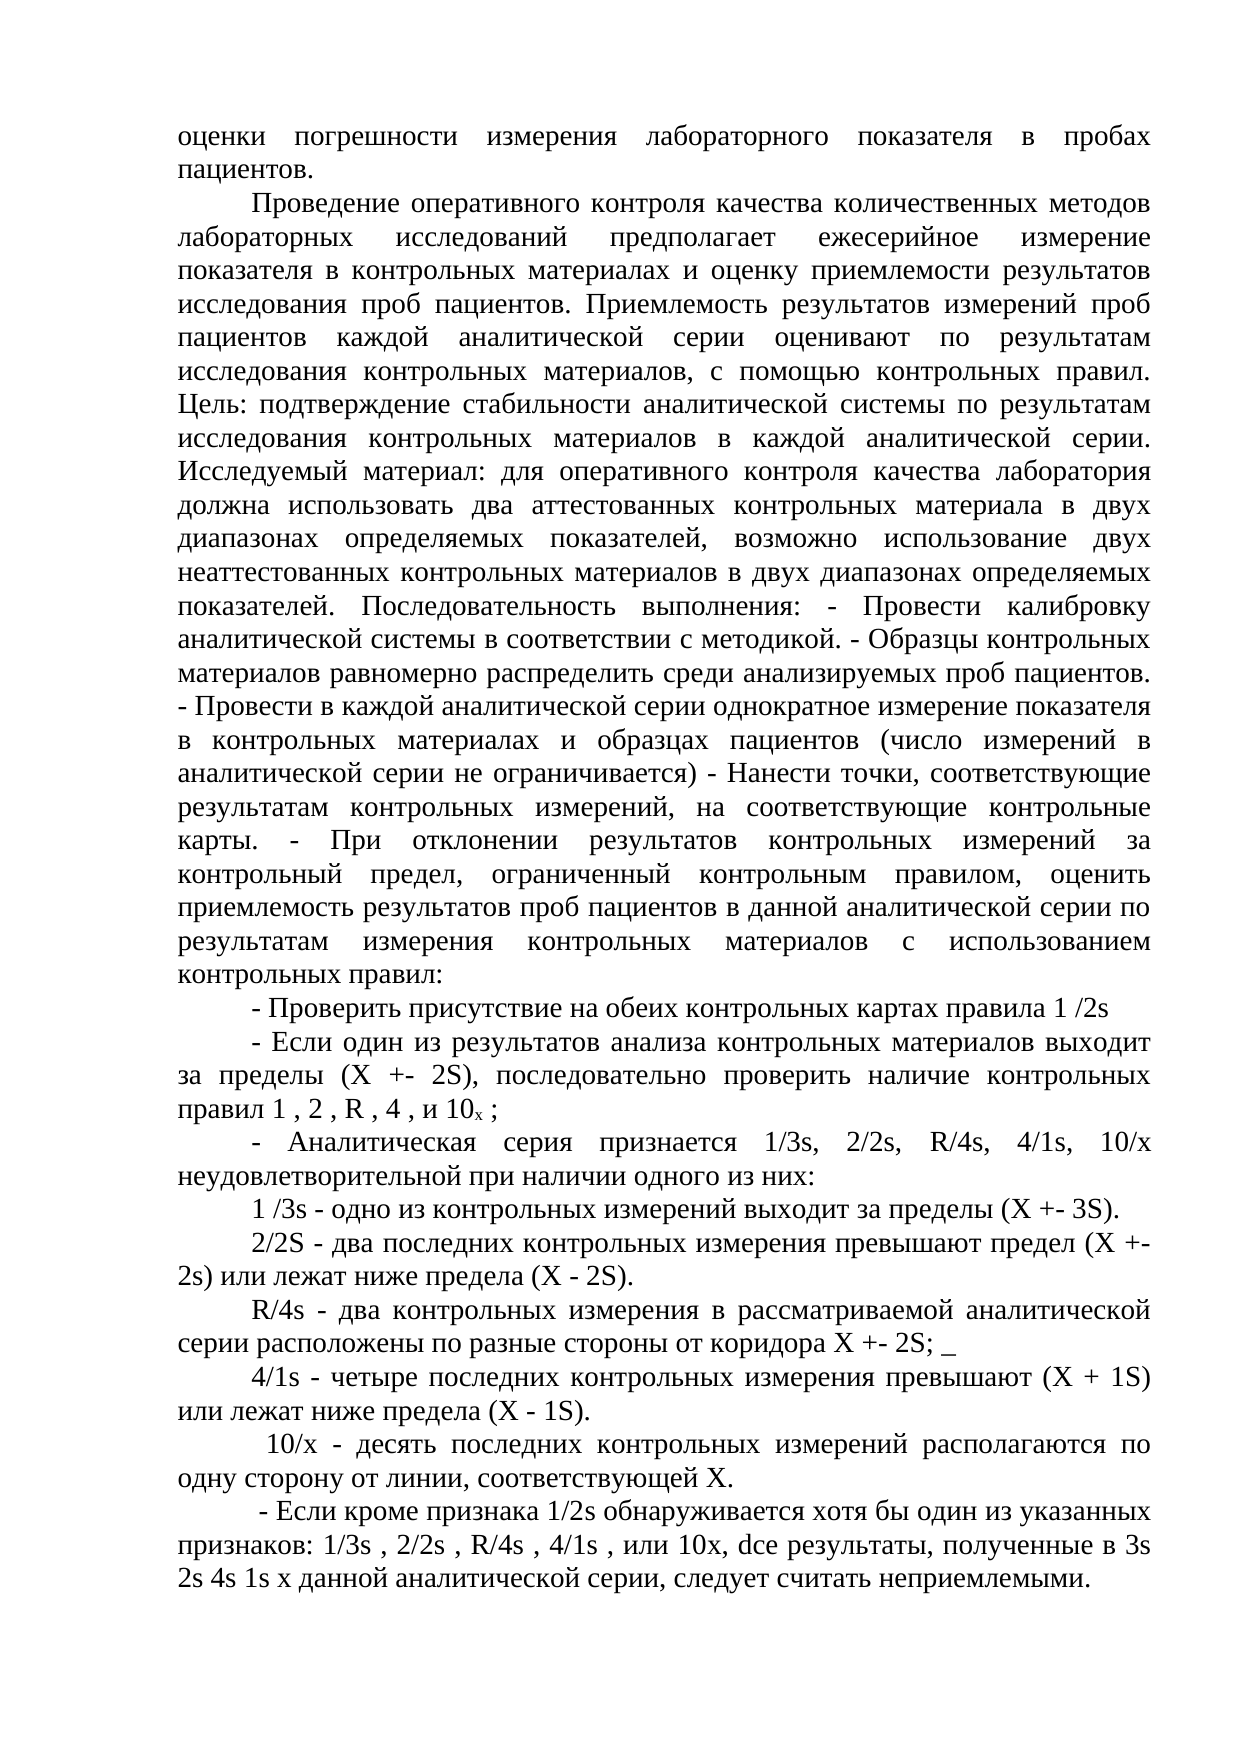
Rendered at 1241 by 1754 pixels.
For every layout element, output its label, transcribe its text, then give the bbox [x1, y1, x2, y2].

text 2/2S - два последних контрольных измерения превышают предел (X +- 2s) или лежат ниже предела (X - 2S). [177, 1225, 1152, 1292]
text - Если кроме признака 1/2s обнаруживается хотя бы один из указанных признаков: 1/3s , 2/2s , R/4s , 4/1s , или 10x, dсе результаты, полученные в 3s 2s 4s 1s x данной аналитической серии, следует считать неприемлемыми. [177, 1493, 1152, 1594]
text 4/1s - четыре последних контрольных измерения превышают (X + 1S) или лежат ниже предела (X - 1S). [177, 1359, 1152, 1426]
text - Если один из результатов анализа контрольных материалов выходит за пределы (Х +- 2S), последовательно проверить наличие контрольных правил 1 , 2 , R , 4 , и 10х ; [177, 1024, 1152, 1124]
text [177, 118, 1152, 185]
text 10/x - десять последних контрольных измерений располагаются по одну сторону от линии, соответствующей Х. [177, 1426, 1152, 1493]
text R/4s - два контрольных измерения в рассматриваемой аналитической серии расположены по разные стороны от коридора X +- 2S; _ [177, 1292, 1152, 1359]
text - Проверить присутствие на обеих контрольных картах правила 1 /2s [177, 990, 1152, 1024]
text Проведение оперативного контроля качества количественных методов лабораторных исследований предполагает ежесерийное измерение показателя в контрольных материалах и оценку приемлемости результатов исследования проб пациентов. Приемлемость результатов измерений проб пациентов каждой аналитической серии оценивают по результатам исследования контрольных материалов, с помощью контрольных правил. Цель: подтверждение стабильности аналитической системы по результатам исследования контрольных материалов в каждой аналитической серии. Исследуемый материал: для оперативного контроля качества лаборатория должна использовать два аттестованных контрольных материала в двух диапазонах определяемых показателей, возможно использование двух неаттестованных контрольных материалов в двух диапазонах определяемых показателей. Последовательность выполнения: - Провести калибровку аналитической системы в соответствии с методикой. - Образцы контрольных материалов равномерно распределить среди анализируемых проб пациентов. - Провести в каждой аналитической серии однократное измерение показателя в контрольных материалах и образцах пациентов (число измерений в аналитической серии не ограничивается) - Нанести точки, соответствующие результатам контрольных измерений, на соответствующие контрольные карты. - При отклонении результатов контрольных измерений за контрольный предел, ограниченный контрольным правилом, оценить приемлемость результатов проб пациентов в данной аналитической серии по результатам измерения контрольных материалов с использованием контрольных правил: [177, 185, 1152, 990]
text - Аналитическая серия признается 1/3s, 2/2s, R/4s, 4/1s, 10/х неудовлетворительной при наличии одного из них: [177, 1124, 1152, 1191]
text 1 /3s - одно из контрольных измерений выходит за пределы (X +- 3S). [177, 1191, 1152, 1225]
